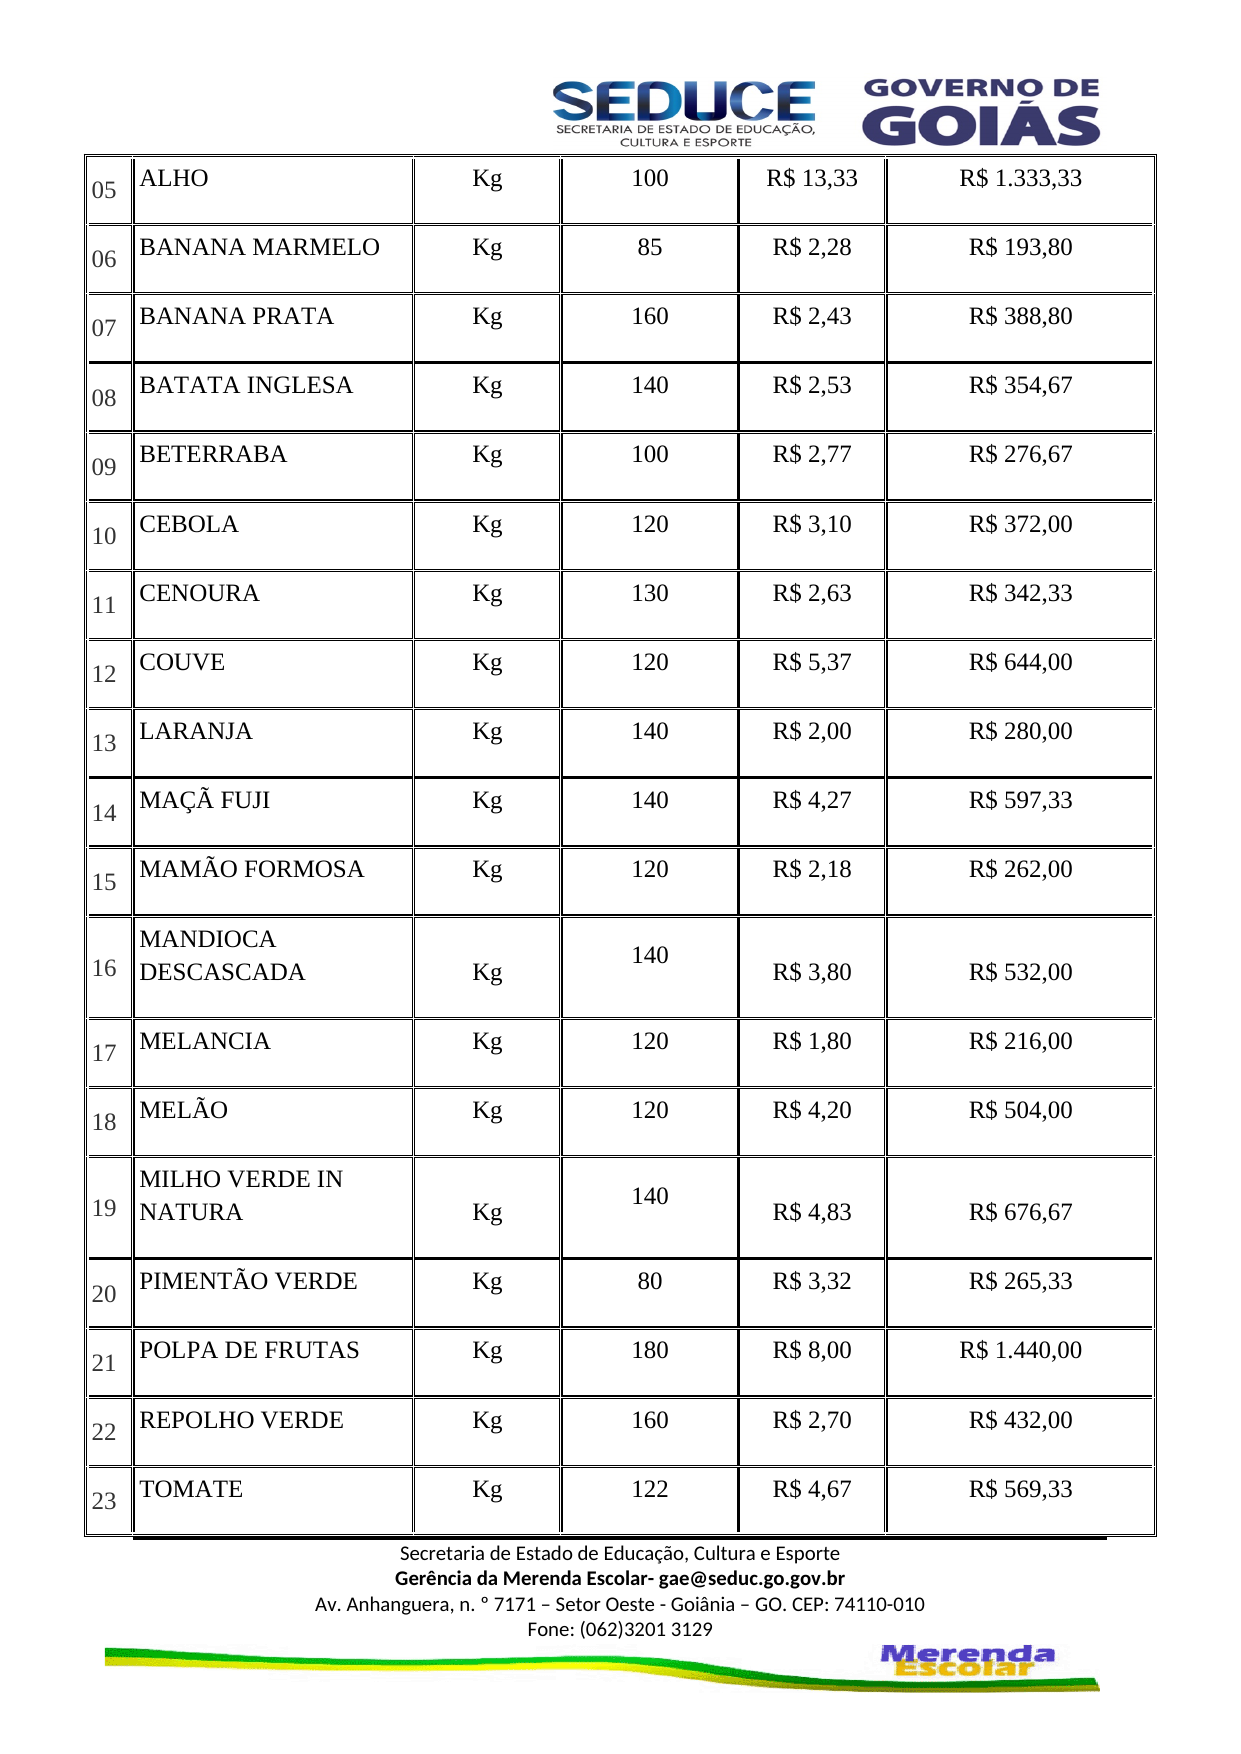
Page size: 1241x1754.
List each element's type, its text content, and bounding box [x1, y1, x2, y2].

table_cell R$ 13,33 [738, 155, 886, 223]
table_cell Kg [415, 849, 559, 914]
table_cell PIMENTÃO VERDE [135, 1260, 412, 1326]
table_cell Kg [415, 1260, 559, 1326]
table_cell R$ 216,00 [888, 1016, 1154, 1086]
table_cell R$ 280,00 [886, 707, 1155, 776]
table_cell 140 [563, 364, 737, 430]
table_cell 20 [87, 1257, 131, 1326]
table_cell CEBOLA [135, 503, 412, 568]
table_cell R$ 4,83 [740, 1158, 884, 1257]
table_cell R$ 4,27 [740, 779, 884, 845]
table_cell 22 [87, 1395, 131, 1464]
table_cell BANANA PRATA [135, 295, 412, 361]
table_cell MELANCIA [135, 1020, 412, 1086]
table_cell POLPA DE FRUTAS [135, 1330, 412, 1395]
table_cell Kg [414, 1465, 561, 1534]
table_cell Kg [415, 226, 559, 292]
table_cell R$ 2,53 [740, 364, 884, 430]
table_cell 120 [563, 1020, 737, 1086]
table_cell Kg [415, 1020, 559, 1086]
table_cell R$ 2,77 [740, 434, 884, 499]
table_cell MILHO VERDE IN NATURA [135, 1158, 412, 1257]
table_cell R$ 5,37 [740, 641, 884, 707]
table_cell R$ 193,80 [886, 223, 1155, 292]
table_cell R$ 265,33 [888, 1257, 1154, 1326]
table_cell CENOURA [135, 572, 412, 638]
table_cell 18 [85, 1086, 133, 1155]
table_cell R$ 2,70 [740, 1399, 884, 1464]
table_cell 10 [87, 499, 131, 568]
table_cell R$ 8,00 [740, 1330, 884, 1395]
table_cell 05 [87, 155, 133, 223]
table_cell R$ 2,63 [740, 572, 884, 638]
table_cell 120 [563, 1089, 737, 1155]
table_cell Kg [415, 641, 559, 707]
table_cell R$ 1.333,33 [886, 157, 1154, 223]
table_cell Kg [415, 1158, 559, 1257]
table_cell 21 [87, 1326, 131, 1395]
table_cell 160 [563, 295, 737, 361]
table_cell 85 [563, 226, 737, 292]
table_cell MELÃO [135, 1089, 412, 1155]
table_cell 120 [563, 849, 737, 914]
table_cell 16 [87, 914, 131, 1016]
table_cell 06 [85, 223, 133, 292]
table_cell 140 [563, 779, 737, 845]
table_cell R$ 504,00 [886, 1086, 1155, 1155]
table_cell R$ 597,33 [888, 776, 1154, 845]
table_cell R$ 2,18 [740, 849, 884, 914]
table_cell BETERRABA [135, 434, 412, 499]
table_cell 100 [561, 157, 738, 223]
table_cell 07 [85, 292, 133, 361]
table_cell COUVE [135, 641, 412, 707]
table_cell R$ 1,80 [740, 1020, 884, 1086]
table_cell Kg [415, 1330, 559, 1395]
table_cell 23 [87, 1465, 133, 1534]
table_cell 140 [563, 918, 737, 1016]
table_cell Kg [415, 295, 559, 361]
table_cell R$ 354,67 [888, 361, 1154, 430]
table_cell R$ 2,00 [740, 710, 884, 776]
table_cell Kg [415, 1089, 559, 1155]
table_cell 17 [87, 1016, 131, 1086]
table_cell 15 [87, 845, 131, 914]
table_cell 120 [563, 641, 737, 707]
table_cell Kg [415, 572, 559, 638]
table_cell R$ 569,33 [886, 1465, 1154, 1534]
table_cell R$ 3,10 [740, 503, 884, 568]
table_cell R$ 2,43 [740, 295, 884, 361]
table_cell Kg [415, 503, 559, 568]
table_cell 120 [563, 503, 737, 568]
table_cell REPOLHO VERDE [135, 1399, 412, 1464]
table_cell BATATA INGLESA [135, 364, 412, 430]
table_cell Kg [415, 364, 559, 430]
table_cell R$ 342,33 [888, 569, 1154, 638]
table_cell R$ 644,00 [886, 638, 1155, 707]
table_cell 160 [563, 1399, 737, 1464]
table_cell R$ 3,80 [740, 918, 884, 1016]
table_cell R$ 276,67 [888, 430, 1154, 499]
table_cell Kg [415, 710, 559, 776]
table_cell R$ 2,28 [740, 226, 884, 292]
table_cell 130 [563, 572, 737, 638]
table_cell LARANJA [135, 710, 412, 776]
table_cell TOMATE [133, 1468, 413, 1534]
table_cell 13 [85, 707, 133, 776]
table_cell Kg [414, 155, 561, 223]
table_cell 140 [563, 1158, 737, 1257]
table_cell ALHO [133, 157, 413, 223]
table_cell MANDIOCA DESCASCADA [135, 918, 412, 1016]
table_cell R$ 4,67 [738, 1465, 886, 1534]
table_cell R$ 372,00 [888, 499, 1154, 568]
table_cell R$ 262,00 [888, 845, 1154, 914]
table_cell 19 [85, 1155, 133, 1257]
table_cell 09 [87, 430, 131, 499]
picture [552, 73, 1108, 154]
table_cell MAÇÃ FUJI [135, 779, 412, 845]
table_cell R$ 1.440,00 [888, 1326, 1154, 1395]
table_cell R$ 4,20 [740, 1089, 884, 1155]
table_cell 11 [87, 569, 131, 638]
table_cell R$ 388,80 [886, 292, 1155, 361]
table_cell 14 [87, 776, 131, 845]
table_cell 80 [563, 1260, 737, 1326]
table_cell 100 [563, 434, 737, 499]
table_cell 12 [85, 638, 133, 707]
table_cell R$ 432,00 [888, 1395, 1154, 1464]
table_cell R$ 532,00 [888, 914, 1154, 1016]
table_cell Kg [415, 779, 559, 845]
table_cell R$ 3,32 [740, 1260, 884, 1326]
table_cell 140 [563, 710, 737, 776]
table_cell BANANA MARMELO [135, 226, 412, 292]
table_cell 180 [563, 1330, 737, 1395]
table_cell Kg [415, 1399, 559, 1464]
table_cell 08 [87, 361, 131, 430]
table_cell Kg [415, 434, 559, 499]
table_cell Kg [415, 918, 559, 1016]
table_cell 122 [561, 1468, 738, 1534]
table_cell MAMÃO FORMOSA [135, 849, 412, 914]
table_cell R$ 676,67 [886, 1155, 1155, 1257]
